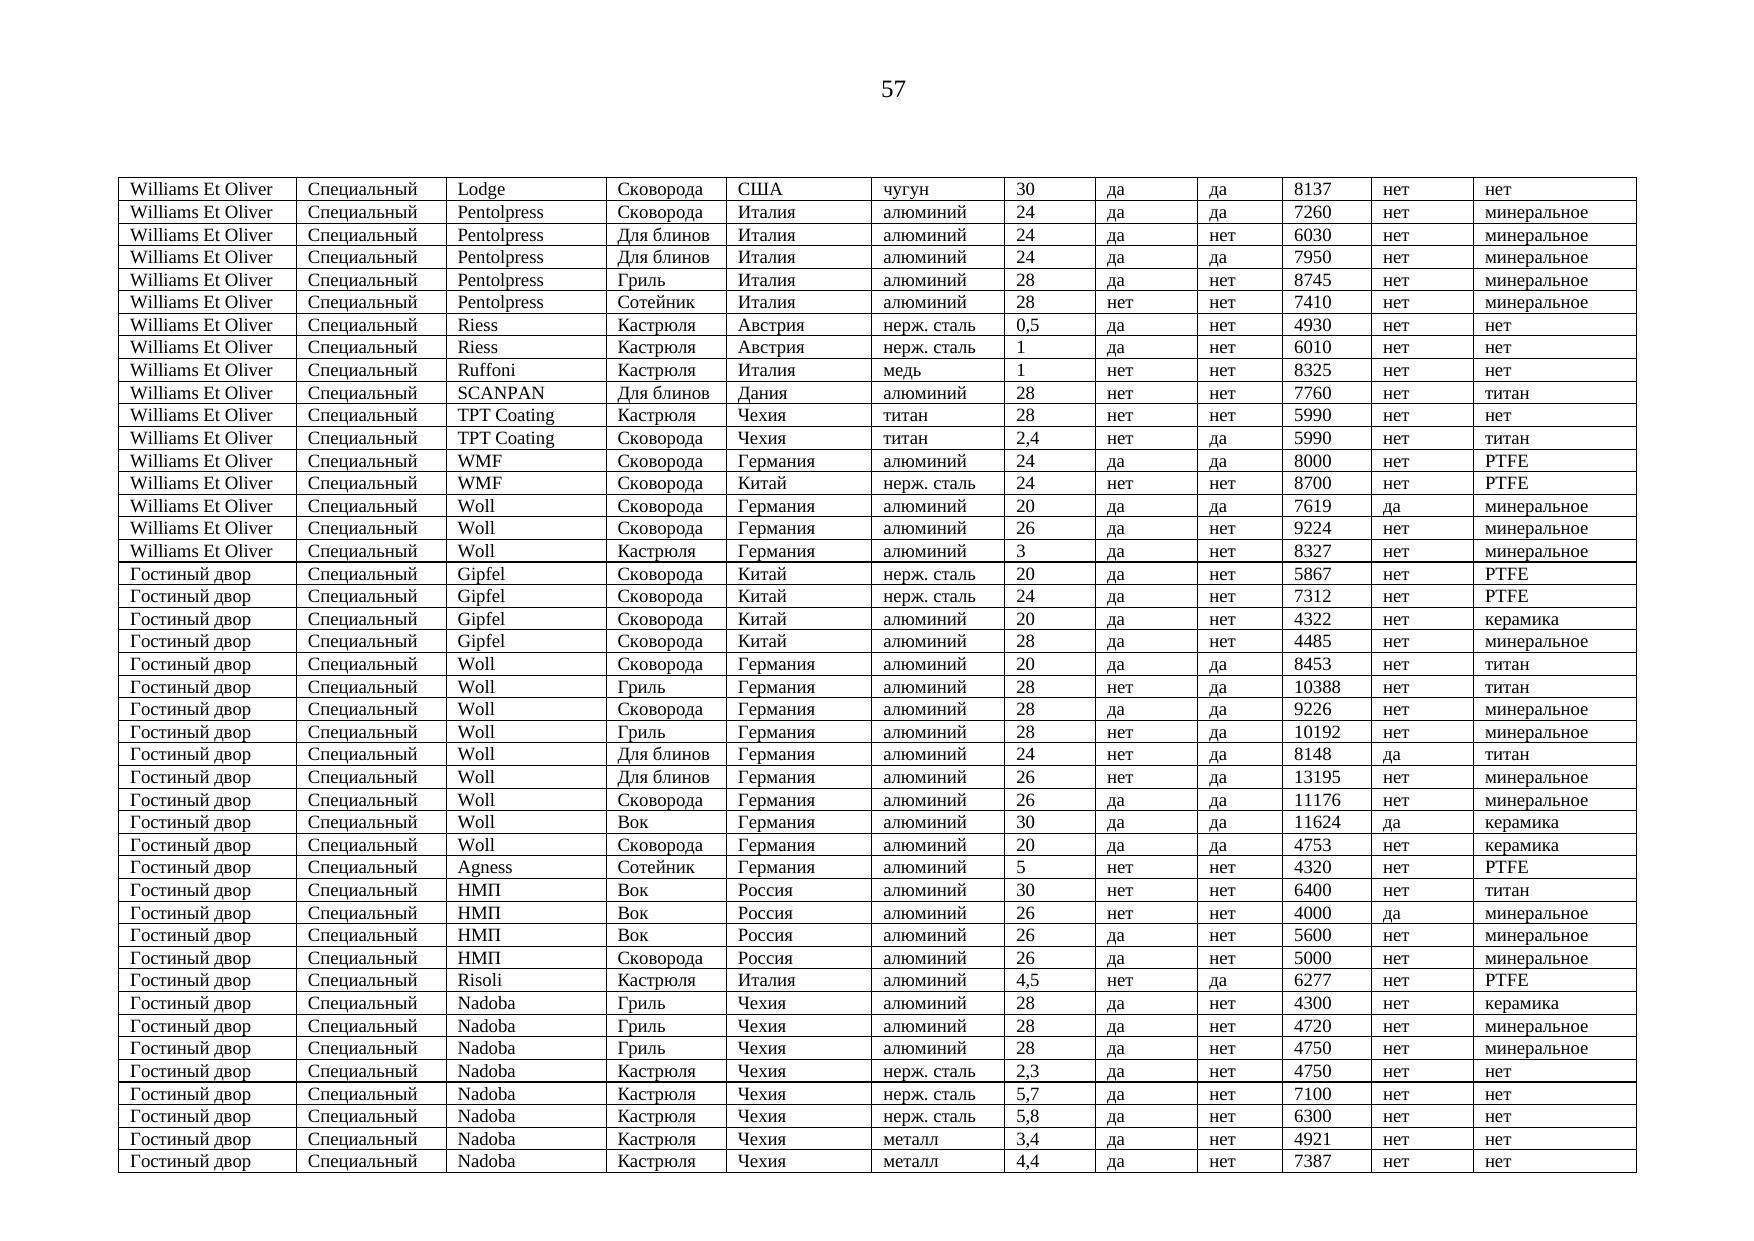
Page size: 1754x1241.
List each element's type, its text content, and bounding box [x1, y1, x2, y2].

table_cell Гостиный двор [119, 1060, 296, 1081]
table_cell да [1096, 653, 1197, 674]
table_cell Специальный [297, 766, 446, 787]
table_cell Гостиный двор [119, 585, 296, 607]
table_cell да [1198, 698, 1282, 720]
table_cell TPT Coating [447, 427, 606, 448]
table_cell Германия [727, 766, 871, 787]
table_cell Австрия [727, 336, 871, 358]
table_cell 4720 [1283, 1015, 1371, 1036]
table_cell 24 [1005, 224, 1095, 245]
table_cell алюминий [872, 766, 1004, 787]
table_cell Risoli [447, 969, 606, 991]
table_cell 2,4 [1005, 427, 1095, 448]
table_cell нет [1372, 766, 1473, 787]
table_cell 30 [1005, 811, 1095, 833]
table_cell 9226 [1283, 698, 1371, 720]
table_cell Гостиный двор [119, 1150, 296, 1172]
table_cell минеральное [1474, 201, 1636, 222]
table_cell 20 [1005, 834, 1095, 855]
table_cell нет [1474, 1083, 1636, 1104]
table_cell нет [1198, 1060, 1282, 1081]
table_cell PTFE [1474, 585, 1636, 607]
table_cell Гостиный двор [119, 608, 296, 629]
table_cell Гостиный двор [119, 789, 296, 810]
table_cell Дания [727, 382, 871, 403]
table_cell алюминий [872, 540, 1004, 561]
table_cell Woll [447, 721, 606, 742]
table_cell Специальный [297, 427, 446, 448]
table_cell минеральное [1474, 1015, 1636, 1036]
table_cell да [1198, 789, 1282, 810]
table_cell Гриль [607, 721, 726, 742]
table_cell нет [1372, 1083, 1473, 1104]
table_cell Гостиный двор [119, 698, 296, 720]
table_cell Австрия [727, 314, 871, 335]
table_cell Китай [727, 563, 871, 584]
table_cell Гостиный двор [119, 992, 296, 1013]
table_cell нет [1372, 992, 1473, 1013]
table_cell PTFE [1474, 472, 1636, 494]
table_cell алюминий [872, 698, 1004, 720]
table_cell нет [1474, 314, 1636, 335]
table_cell 5 [1005, 856, 1095, 878]
table_cell Италия [727, 969, 871, 991]
table_cell да [1198, 743, 1282, 765]
table_cell нет [1198, 540, 1282, 561]
table_cell нет [1096, 766, 1197, 787]
table_cell Специальный [297, 947, 446, 968]
table_cell 6300 [1283, 1105, 1371, 1127]
table_cell 26 [1005, 789, 1095, 810]
table_cell Чехия [727, 1037, 871, 1059]
table_cell алюминий [872, 382, 1004, 403]
table_cell Гостиный двор [119, 969, 296, 991]
table_cell Сотейник [607, 856, 726, 878]
table_cell титан [872, 404, 1004, 426]
table_cell Гостиный двор [119, 1037, 296, 1059]
table_cell 8137 [1283, 178, 1371, 200]
table_cell Гостиный двор [119, 902, 296, 923]
table_cell 3,4 [1005, 1128, 1095, 1149]
table_cell 24 [1005, 472, 1095, 494]
table_cell 0,5 [1005, 314, 1095, 335]
table_cell алюминий [872, 743, 1004, 765]
table_cell нет [1372, 246, 1473, 268]
table_cell медь [872, 359, 1004, 381]
table_cell 1 [1005, 359, 1095, 381]
table_cell Германия [727, 721, 871, 742]
table_cell нет [1372, 382, 1473, 403]
table_cell 4485 [1283, 630, 1371, 652]
table_cell да [1198, 811, 1282, 833]
table_cell 4750 [1283, 1037, 1371, 1059]
table_cell Россия [727, 879, 871, 901]
table_cell да [1096, 517, 1197, 539]
table_cell 24 [1005, 450, 1095, 471]
table_cell Германия [727, 517, 871, 539]
table_cell алюминий [872, 1037, 1004, 1059]
table_cell нет [1372, 856, 1473, 878]
table_cell Специальный [297, 924, 446, 946]
table_cell 6277 [1283, 969, 1371, 991]
table_cell нет [1372, 201, 1473, 222]
table_cell да [1096, 495, 1197, 516]
table_cell Италия [727, 246, 871, 268]
table_cell Riess [447, 336, 606, 358]
table_cell нет [1372, 1060, 1473, 1081]
table_cell нет [1474, 1105, 1636, 1127]
table_cell 20 [1005, 653, 1095, 674]
table_cell да [1198, 450, 1282, 471]
table_cell да [1096, 540, 1197, 561]
table_cell алюминий [872, 924, 1004, 946]
table_cell минеральное [1474, 517, 1636, 539]
table_cell да [1198, 495, 1282, 516]
table_cell Китай [727, 608, 871, 629]
table_cell нет [1198, 992, 1282, 1013]
table_cell нет [1372, 585, 1473, 607]
table_cell 13195 [1283, 766, 1371, 787]
table_cell нет [1372, 563, 1473, 584]
table_cell Nadoba [447, 1037, 606, 1059]
table_cell алюминий [872, 834, 1004, 855]
table_cell Williams Et Oliver [119, 178, 296, 200]
table_cell Специальный [297, 698, 446, 720]
table_cell Woll [447, 495, 606, 516]
table_cell 28 [1005, 698, 1095, 720]
table_cell алюминий [872, 630, 1004, 652]
table_cell НМП [447, 947, 606, 968]
table_cell нет [1198, 382, 1282, 403]
table_cell Nadoba [447, 1128, 606, 1149]
table_cell Сковорода [607, 427, 726, 448]
table_cell Специальный [297, 834, 446, 855]
table_cell 28 [1005, 676, 1095, 697]
table_cell нет [1198, 1037, 1282, 1059]
table_cell Williams Et Oliver [119, 336, 296, 358]
table_cell 8745 [1283, 269, 1371, 290]
table_cell Специальный [297, 902, 446, 923]
table_cell Китай [727, 585, 871, 607]
table_cell Специальный [297, 382, 446, 403]
table_cell да [1096, 698, 1197, 720]
table_cell Кастрюля [607, 540, 726, 561]
table_cell Nadoba [447, 1150, 606, 1172]
table_cell 1 [1005, 336, 1095, 358]
table_cell Williams Et Oliver [119, 224, 296, 245]
table_cell нерж. сталь [872, 472, 1004, 494]
table_cell нет [1198, 879, 1282, 901]
table_cell да [1096, 811, 1197, 833]
table_cell Специальный [297, 291, 446, 313]
table_cell Специальный [297, 1060, 446, 1081]
table_cell Германия [727, 834, 871, 855]
table_cell нерж. сталь [872, 563, 1004, 584]
table_cell Гриль [607, 676, 726, 697]
table_cell нет [1096, 902, 1197, 923]
table_cell нет [1096, 676, 1197, 697]
table_cell нет [1372, 291, 1473, 313]
table_cell нет [1096, 721, 1197, 742]
table_cell Италия [727, 359, 871, 381]
table_cell нет [1372, 1037, 1473, 1059]
table_cell да [1096, 1037, 1197, 1059]
table_cell Riess [447, 314, 606, 335]
table_cell 28 [1005, 269, 1095, 290]
table_cell нет [1198, 336, 1282, 358]
table_cell нет [1372, 1105, 1473, 1127]
table_cell нет [1198, 404, 1282, 426]
table_cell да [1096, 246, 1197, 268]
table_cell нет [1372, 924, 1473, 946]
table_cell Россия [727, 947, 871, 968]
table_cell Гостиный двор [119, 766, 296, 787]
table_cell Гостиный двор [119, 947, 296, 968]
table_cell Woll [447, 789, 606, 810]
table_cell Nadoba [447, 1015, 606, 1036]
table_cell Кастрюля [607, 969, 726, 991]
table_cell нет [1198, 630, 1282, 652]
table_cell 26 [1005, 947, 1095, 968]
table_cell Сковорода [607, 450, 726, 471]
table_cell Специальный [297, 269, 446, 290]
table_cell нерж. сталь [872, 1060, 1004, 1081]
table_cell нет [1096, 427, 1197, 448]
table_cell нет [1096, 969, 1197, 991]
table_cell нет [1198, 359, 1282, 381]
table_cell Германия [727, 653, 871, 674]
table_cell Williams Et Oliver [119, 540, 296, 561]
table_cell Специальный [297, 450, 446, 471]
table_cell Williams Et Oliver [119, 382, 296, 403]
table_cell 4930 [1283, 314, 1371, 335]
table_cell да [1198, 653, 1282, 674]
table_cell Гриль [607, 992, 726, 1013]
table_cell да [1372, 743, 1473, 765]
table_cell титан [1474, 427, 1636, 448]
table_cell да [1096, 224, 1197, 245]
table_cell США [727, 178, 871, 200]
table_cell нет [1198, 947, 1282, 968]
table_cell 7950 [1283, 246, 1371, 268]
table_cell Ruffoni [447, 359, 606, 381]
table_cell Специальный [297, 359, 446, 381]
table_cell Gipfel [447, 608, 606, 629]
table_cell титан [1474, 676, 1636, 697]
table_cell Для блинов [607, 224, 726, 245]
table_cell Специальный [297, 1150, 446, 1172]
table_cell нет [1474, 178, 1636, 200]
table_cell 20 [1005, 608, 1095, 629]
table_cell Вок [607, 879, 726, 901]
table_cell Сковорода [607, 201, 726, 222]
table_cell титан [1474, 653, 1636, 674]
table_cell Специальный [297, 201, 446, 222]
table_cell да [1198, 246, 1282, 268]
table_cell металл [872, 1128, 1004, 1149]
table_cell Woll [447, 698, 606, 720]
table_cell Woll [447, 766, 606, 787]
table_cell 11176 [1283, 789, 1371, 810]
table_cell Pentolpress [447, 246, 606, 268]
table_cell Кастрюля [607, 404, 726, 426]
table_cell нет [1198, 472, 1282, 494]
table_cell 5990 [1283, 404, 1371, 426]
table_cell 4,4 [1005, 1150, 1095, 1172]
table_cell да [1372, 811, 1473, 833]
table_cell PTFE [1474, 856, 1636, 878]
table_cell Сковорода [607, 947, 726, 968]
table_cell минеральное [1474, 246, 1636, 268]
table_cell Woll [447, 743, 606, 765]
table_cell нет [1198, 269, 1282, 290]
table_cell Специальный [297, 969, 446, 991]
table_cell алюминий [872, 246, 1004, 268]
table_cell Gipfel [447, 630, 606, 652]
table_cell алюминий [872, 201, 1004, 222]
table_cell Гостиный двор [119, 676, 296, 697]
table_cell нет [1474, 336, 1636, 358]
table_cell Кастрюля [607, 1128, 726, 1149]
table_cell титан [1474, 743, 1636, 765]
table_cell Специальный [297, 992, 446, 1013]
table_cell минеральное [1474, 766, 1636, 787]
table_cell нет [1096, 291, 1197, 313]
table_cell 7260 [1283, 201, 1371, 222]
table_cell Кастрюля [607, 314, 726, 335]
table_cell Гостиный двор [119, 1083, 296, 1104]
table_cell Германия [727, 789, 871, 810]
table_cell Williams Et Oliver [119, 269, 296, 290]
table_cell 10192 [1283, 721, 1371, 742]
table_cell нет [1474, 1060, 1636, 1081]
table_cell Гостиный двор [119, 630, 296, 652]
table_cell да [1096, 563, 1197, 584]
table_cell нет [1198, 517, 1282, 539]
table_cell да [1096, 992, 1197, 1013]
table_cell WMF [447, 472, 606, 494]
table_cell 26 [1005, 766, 1095, 787]
table_cell Гостиный двор [119, 653, 296, 674]
table_cell Китай [727, 630, 871, 652]
table_cell нет [1372, 1015, 1473, 1036]
table_cell да [1198, 178, 1282, 200]
table_cell нет [1372, 1128, 1473, 1149]
table_cell PTFE [1474, 969, 1636, 991]
table_cell 8325 [1283, 359, 1371, 381]
table_cell 5,7 [1005, 1083, 1095, 1104]
table_cell Сковорода [607, 653, 726, 674]
table_cell нет [1198, 856, 1282, 878]
table_cell да [1096, 1060, 1197, 1081]
table_cell 8700 [1283, 472, 1371, 494]
table_cell Nadoba [447, 1060, 606, 1081]
table_cell Williams Et Oliver [119, 246, 296, 268]
table_cell 26 [1005, 924, 1095, 946]
table_cell 4,5 [1005, 969, 1095, 991]
table_cell да [1198, 201, 1282, 222]
table_cell минеральное [1474, 630, 1636, 652]
table_cell Гриль [607, 1037, 726, 1059]
table_cell 4322 [1283, 608, 1371, 629]
table_cell да [1372, 495, 1473, 516]
table_cell нет [1198, 563, 1282, 584]
table_cell 4753 [1283, 834, 1371, 855]
table_cell PTFE [1474, 563, 1636, 584]
table_cell Специальный [297, 879, 446, 901]
table_cell 24 [1005, 246, 1095, 268]
table_cell минеральное [1474, 1037, 1636, 1059]
table_cell Италия [727, 201, 871, 222]
table_cell Специальный [297, 540, 446, 561]
table_cell да [1372, 902, 1473, 923]
table_cell керамика [1474, 834, 1636, 855]
table_cell Гриль [607, 269, 726, 290]
table_cell нет [1372, 721, 1473, 742]
table_cell Сковорода [607, 517, 726, 539]
table_cell Чехия [727, 427, 871, 448]
table_cell да [1096, 1150, 1197, 1172]
table_cell 5990 [1283, 427, 1371, 448]
table_cell TPT Coating [447, 404, 606, 426]
table_cell Кастрюля [607, 1060, 726, 1081]
table_cell Вок [607, 924, 726, 946]
table_cell нет [1372, 947, 1473, 968]
table_cell нет [1096, 856, 1197, 878]
table_cell нет [1372, 269, 1473, 290]
table_cell Вок [607, 811, 726, 833]
table_cell титан [1474, 382, 1636, 403]
table_cell Россия [727, 902, 871, 923]
table_cell Германия [727, 698, 871, 720]
table_cell 6030 [1283, 224, 1371, 245]
table_cell Специальный [297, 811, 446, 833]
table_cell Специальный [297, 517, 446, 539]
table_cell Специальный [297, 721, 446, 742]
table_cell нет [1372, 450, 1473, 471]
table_cell Pentolpress [447, 224, 606, 245]
table_cell Гостиный двор [119, 834, 296, 855]
table_cell алюминий [872, 269, 1004, 290]
table_cell Сковорода [607, 789, 726, 810]
table_cell нет [1198, 902, 1282, 923]
table_cell Чехия [727, 1128, 871, 1149]
table_cell да [1096, 1105, 1197, 1127]
table_cell 6400 [1283, 879, 1371, 901]
table_cell 5000 [1283, 947, 1371, 968]
table_cell Для блинов [607, 766, 726, 787]
table_cell Специальный [297, 314, 446, 335]
table_cell Gipfel [447, 563, 606, 584]
table_cell нет [1198, 314, 1282, 335]
table_cell алюминий [872, 608, 1004, 629]
table_cell Кастрюля [607, 1083, 726, 1104]
table_cell 4921 [1283, 1128, 1371, 1149]
table_cell Pentolpress [447, 269, 606, 290]
table_cell 28 [1005, 630, 1095, 652]
table_cell нет [1474, 404, 1636, 426]
table_cell 28 [1005, 1037, 1095, 1059]
table_cell 7100 [1283, 1083, 1371, 1104]
table_cell нет [1372, 653, 1473, 674]
table_cell 20 [1005, 495, 1095, 516]
table_cell 4320 [1283, 856, 1371, 878]
table_cell минеральное [1474, 291, 1636, 313]
table_cell нерж. сталь [872, 585, 1004, 607]
table_cell Чехия [727, 992, 871, 1013]
table_cell Сковорода [607, 178, 726, 200]
table_cell Nadoba [447, 1083, 606, 1104]
table_cell Гостиный двор [119, 811, 296, 833]
table_cell 7760 [1283, 382, 1371, 403]
table_cell Гриль [607, 1015, 726, 1036]
table_cell да [1096, 178, 1197, 200]
table_cell 26 [1005, 517, 1095, 539]
table_cell Для блинов [607, 246, 726, 268]
table_cell нет [1198, 1015, 1282, 1036]
table_cell 8327 [1283, 540, 1371, 561]
table_cell керамика [1474, 608, 1636, 629]
table_cell Сковорода [607, 630, 726, 652]
table_cell алюминий [872, 947, 1004, 968]
table_cell да [1096, 630, 1197, 652]
table_cell 24 [1005, 743, 1095, 765]
table_cell нет [1372, 224, 1473, 245]
table_cell алюминий [872, 1015, 1004, 1036]
table_cell 4750 [1283, 1060, 1371, 1081]
table_cell нет [1198, 1105, 1282, 1127]
table_cell титан [872, 427, 1004, 448]
table_cell минеральное [1474, 947, 1636, 968]
table_cell минеральное [1474, 540, 1636, 561]
table_cell Италия [727, 291, 871, 313]
table_cell нет [1372, 1150, 1473, 1172]
table_cell 24 [1005, 585, 1095, 607]
table_cell Woll [447, 676, 606, 697]
table_cell Сковорода [607, 834, 726, 855]
table_cell да [1198, 676, 1282, 697]
table_cell Специальный [297, 224, 446, 245]
table_cell Williams Et Oliver [119, 495, 296, 516]
table_cell 28 [1005, 721, 1095, 742]
table_cell да [1096, 1015, 1197, 1036]
table_cell нет [1372, 336, 1473, 358]
table_cell Для блинов [607, 743, 726, 765]
table_cell НМП [447, 902, 606, 923]
table_cell 6010 [1283, 336, 1371, 358]
table_cell нет [1198, 224, 1282, 245]
table_cell нет [1372, 630, 1473, 652]
table_cell WMF [447, 450, 606, 471]
table_cell нерж. сталь [872, 1083, 1004, 1104]
table_cell 24 [1005, 201, 1095, 222]
table_cell да [1198, 766, 1282, 787]
table_cell да [1198, 721, 1282, 742]
table_cell Кастрюля [607, 1150, 726, 1172]
table_cell нет [1372, 404, 1473, 426]
table_cell нет [1372, 608, 1473, 629]
table_cell алюминий [872, 224, 1004, 245]
table_cell Чехия [727, 1105, 871, 1127]
table_cell алюминий [872, 902, 1004, 923]
table_cell PTFE [1474, 450, 1636, 471]
table_cell алюминий [872, 291, 1004, 313]
table_cell 8000 [1283, 450, 1371, 471]
table_cell алюминий [872, 811, 1004, 833]
table_cell минеральное [1474, 495, 1636, 516]
table_cell Гостиный двор [119, 1105, 296, 1127]
table_cell Гостиный двор [119, 856, 296, 878]
table_cell да [1096, 1128, 1197, 1149]
table_cell 7312 [1283, 585, 1371, 607]
table_cell нет [1096, 382, 1197, 403]
table_cell Pentolpress [447, 201, 606, 222]
table_cell керамика [1474, 992, 1636, 1013]
table_cell минеральное [1474, 698, 1636, 720]
table_cell 11624 [1283, 811, 1371, 833]
table_cell 4300 [1283, 992, 1371, 1013]
table_cell нерж. сталь [872, 336, 1004, 358]
table_cell Специальный [297, 653, 446, 674]
table_cell Китай [727, 472, 871, 494]
table_cell Специальный [297, 495, 446, 516]
table_cell нет [1198, 924, 1282, 946]
table_cell Россия [727, 924, 871, 946]
table_cell Германия [727, 743, 871, 765]
table_cell Чехия [727, 1015, 871, 1036]
table_cell Woll [447, 517, 606, 539]
table_cell Специальный [297, 856, 446, 878]
table_cell да [1096, 608, 1197, 629]
table_cell минеральное [1474, 924, 1636, 946]
table_cell керамика [1474, 811, 1636, 833]
table_cell нет [1198, 1150, 1282, 1172]
table_cell нет [1474, 359, 1636, 381]
table_cell 3 [1005, 540, 1095, 561]
table_cell 28 [1005, 404, 1095, 426]
table_cell нет [1372, 472, 1473, 494]
table_cell нет [1372, 969, 1473, 991]
table_cell Nadoba [447, 992, 606, 1013]
table_cell Гостиный двор [119, 563, 296, 584]
table_cell НМП [447, 879, 606, 901]
table_cell Williams Et Oliver [119, 359, 296, 381]
table_cell нет [1372, 517, 1473, 539]
table_cell да [1096, 947, 1197, 968]
table_cell Германия [727, 676, 871, 697]
table_cell нет [1198, 585, 1282, 607]
table_cell нет [1198, 608, 1282, 629]
table_cell Гостиный двор [119, 721, 296, 742]
table_cell Сковорода [607, 495, 726, 516]
table_cell Williams Et Oliver [119, 517, 296, 539]
table_cell нет [1474, 1128, 1636, 1149]
table_cell Италия [727, 269, 871, 290]
table_cell Williams Et Oliver [119, 314, 296, 335]
table_cell минеральное [1474, 224, 1636, 245]
table_cell 4000 [1283, 902, 1371, 923]
table_cell металл [872, 1150, 1004, 1172]
table_cell Nadoba [447, 1105, 606, 1127]
table_cell нет [1372, 427, 1473, 448]
table_cell Гостиный двор [119, 743, 296, 765]
table_cell 26 [1005, 902, 1095, 923]
table_cell Гостиный двор [119, 879, 296, 901]
table_cell минеральное [1474, 269, 1636, 290]
table_cell Woll [447, 540, 606, 561]
table_cell алюминий [872, 721, 1004, 742]
table_cell нет [1372, 314, 1473, 335]
table_cell да [1096, 314, 1197, 335]
table_cell 7619 [1283, 495, 1371, 516]
table_cell Специальный [297, 336, 446, 358]
table_cell Williams Et Oliver [119, 291, 296, 313]
table_cell Williams Et Oliver [119, 404, 296, 426]
table_cell нет [1096, 472, 1197, 494]
table_cell Специальный [297, 1128, 446, 1149]
table_cell Woll [447, 653, 606, 674]
table_cell нет [1474, 1150, 1636, 1172]
table_cell нет [1096, 359, 1197, 381]
table_cell да [1096, 789, 1197, 810]
table_cell нет [1096, 404, 1197, 426]
table_cell НМП [447, 924, 606, 946]
table_cell Специальный [297, 563, 446, 584]
table_cell да [1198, 969, 1282, 991]
table_cell Lodge [447, 178, 606, 200]
table_cell Германия [727, 811, 871, 833]
table_cell алюминий [872, 653, 1004, 674]
table_cell чугун [872, 178, 1004, 200]
table_cell 28 [1005, 1015, 1095, 1036]
table_cell алюминий [872, 495, 1004, 516]
table_cell да [1198, 427, 1282, 448]
table_cell да [1096, 336, 1197, 358]
table_cell 5,8 [1005, 1105, 1095, 1127]
table_cell 7387 [1283, 1150, 1371, 1172]
table_cell 30 [1005, 879, 1095, 901]
table_cell минеральное [1474, 902, 1636, 923]
table_cell нет [1372, 178, 1473, 200]
table_cell Woll [447, 834, 606, 855]
table_cell алюминий [872, 856, 1004, 878]
table_cell да [1096, 924, 1197, 946]
table_cell Специальный [297, 1105, 446, 1127]
table_cell Специальный [297, 743, 446, 765]
table_cell Чехия [727, 1083, 871, 1104]
table_cell 10388 [1283, 676, 1371, 697]
table_cell Сковорода [607, 563, 726, 584]
table_cell Специальный [297, 178, 446, 200]
table_cell Специальный [297, 608, 446, 629]
table_cell 20 [1005, 563, 1095, 584]
table_cell Чехия [727, 1150, 871, 1172]
table_cell Вок [607, 902, 726, 923]
table_cell Кастрюля [607, 1105, 726, 1127]
table_cell Гостиный двор [119, 1015, 296, 1036]
table_cell нет [1372, 879, 1473, 901]
table_cell Германия [727, 856, 871, 878]
table_cell нет [1096, 879, 1197, 901]
table_cell нет [1372, 789, 1473, 810]
table_cell 9224 [1283, 517, 1371, 539]
table_cell 28 [1005, 382, 1095, 403]
table_cell 2,3 [1005, 1060, 1095, 1081]
table_cell Гостиный двор [119, 924, 296, 946]
table_cell Германия [727, 540, 871, 561]
table_cell Специальный [297, 789, 446, 810]
table_cell нет [1198, 1083, 1282, 1104]
table_cell 28 [1005, 291, 1095, 313]
table_cell минеральное [1474, 721, 1636, 742]
table_cell 5600 [1283, 924, 1371, 946]
table_cell Для блинов [607, 382, 726, 403]
table_cell SCANPAN [447, 382, 606, 403]
table_cell Сковорода [607, 608, 726, 629]
table_cell Италия [727, 224, 871, 245]
table_cell нет [1096, 743, 1197, 765]
table_cell Специальный [297, 1037, 446, 1059]
table_cell Agness [447, 856, 606, 878]
table_cell Гостиный двор [119, 1128, 296, 1149]
table_cell титан [1474, 879, 1636, 901]
table_cell да [1096, 201, 1197, 222]
table_cell Чехия [727, 404, 871, 426]
table_cell нет [1198, 1128, 1282, 1149]
table_cell нет [1372, 834, 1473, 855]
table_cell Сковорода [607, 472, 726, 494]
table_cell Специальный [297, 676, 446, 697]
table_cell Кастрюля [607, 359, 726, 381]
table_cell алюминий [872, 992, 1004, 1013]
table_cell Pentolpress [447, 291, 606, 313]
table_cell алюминий [872, 879, 1004, 901]
table_cell Сковорода [607, 585, 726, 607]
table_cell да [1096, 834, 1197, 855]
table_cell да [1198, 834, 1282, 855]
table_cell Специальный [297, 1015, 446, 1036]
table_cell Специальный [297, 404, 446, 426]
table_cell Специальный [297, 1083, 446, 1104]
table_cell Кастрюля [607, 336, 726, 358]
table_cell алюминий [872, 969, 1004, 991]
table_cell 8453 [1283, 653, 1371, 674]
table_cell да [1096, 1083, 1197, 1104]
table_cell Сковорода [607, 698, 726, 720]
table_cell 8148 [1283, 743, 1371, 765]
table_cell да [1096, 269, 1197, 290]
table_cell Williams Et Oliver [119, 450, 296, 471]
table_cell 30 [1005, 178, 1095, 200]
table_cell Сотейник [607, 291, 726, 313]
table_cell Специальный [297, 472, 446, 494]
table_cell нет [1372, 359, 1473, 381]
table_cell алюминий [872, 676, 1004, 697]
table_cell алюминий [872, 789, 1004, 810]
table_cell Williams Et Oliver [119, 427, 296, 448]
table_cell 5867 [1283, 563, 1371, 584]
table_cell да [1096, 585, 1197, 607]
table_cell Чехия [727, 1060, 871, 1081]
table_cell минеральное [1474, 789, 1636, 810]
table_cell Gipfel [447, 585, 606, 607]
table_cell нет [1372, 676, 1473, 697]
table_cell алюминий [872, 450, 1004, 471]
table_cell нет [1372, 698, 1473, 720]
table_cell да [1096, 450, 1197, 471]
table_cell нерж. сталь [872, 1105, 1004, 1127]
table_cell нет [1372, 540, 1473, 561]
table_cell Woll [447, 811, 606, 833]
table_cell Williams Et Oliver [119, 201, 296, 222]
table_cell 7410 [1283, 291, 1371, 313]
table_cell Специальный [297, 585, 446, 607]
table_cell Williams Et Oliver [119, 472, 296, 494]
table_cell Специальный [297, 630, 446, 652]
table_cell нет [1198, 291, 1282, 313]
table_cell Германия [727, 450, 871, 471]
table_cell Германия [727, 495, 871, 516]
table_cell Специальный [297, 246, 446, 268]
table_cell 28 [1005, 992, 1095, 1013]
table_cell нерж. сталь [872, 314, 1004, 335]
table_cell алюминий [872, 517, 1004, 539]
